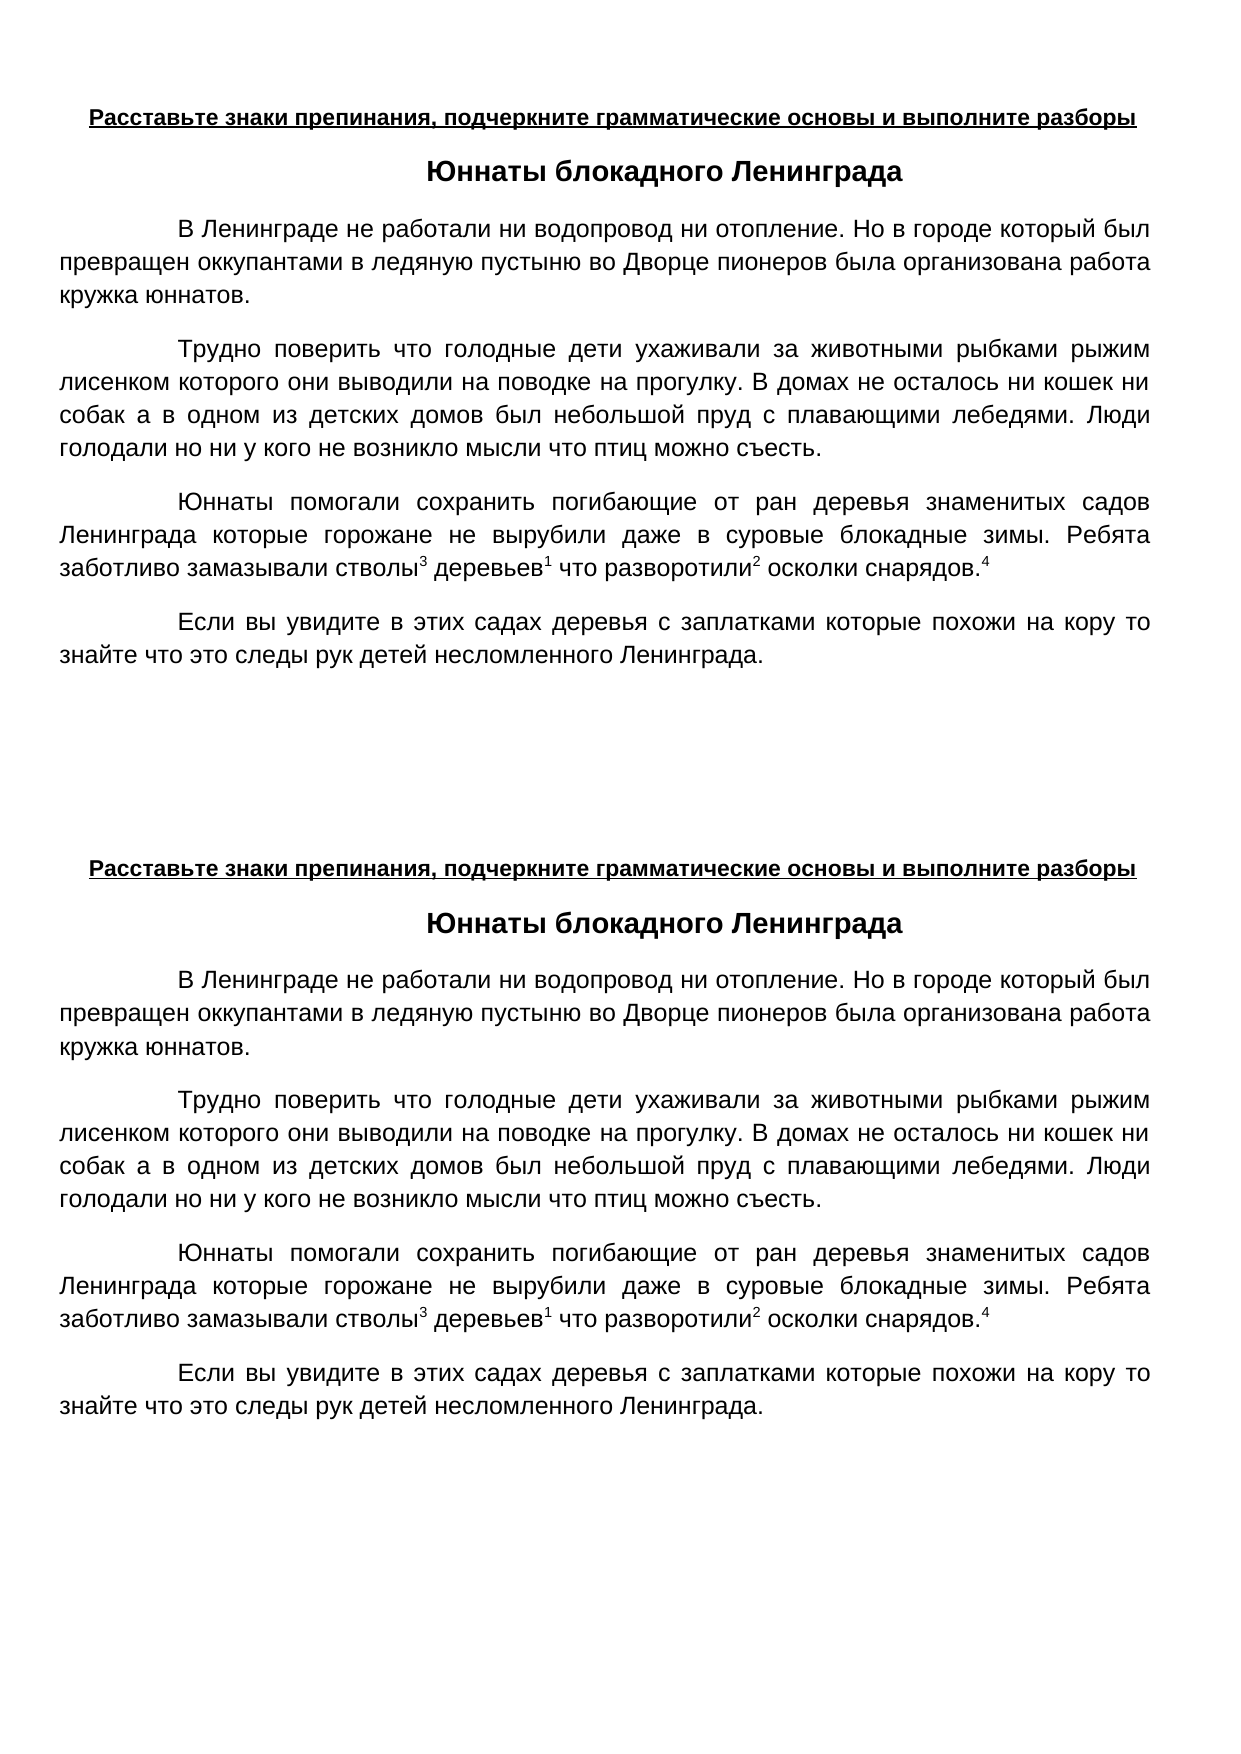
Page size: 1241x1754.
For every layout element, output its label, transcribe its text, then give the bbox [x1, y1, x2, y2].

text Если вы увидите в этих садах деревья с заплатками которые похожи на кору то знайте что это следы рук детей несломленного Ленинграда. [59, 1358, 1152, 1420]
text Если вы увидите в этих садах деревья с заплатками которые похожи на кору то знайте что это следы рук детей несломленного Ленинграда. [59, 607, 1152, 668]
text Расставьте знаки препинания, подчеркните грамматические основы и выполните разборы [74, 103, 1152, 130]
text Трудно поверить что голодные дети ухаживали за животными рыбками рыжим лисенком которого они выводили на поводке на прогулку. В домах не осталось ни кошек ни собак а в одном из детских домов был небольшой пруд с плавающими лебедями. Люди голодали но ни у кого не возникло мысли что птиц можно съесть. [59, 334, 1152, 462]
text Юннаты помогали сохранить погибающие от ран деревья знаменитых садов Ленинграда которые горожане не вырубили даже в суровые блокадные зимы. Ребята заботливо замазывали стволы3 деревьев1 что разворотили2 осколки снарядов.4 [59, 1238, 1152, 1333]
text Трудно поверить что голодные дети ухаживали за животными рыбками рыжим лисенком которого они выводили на поводке на прогулку. В домах не осталось ни кошек ни собак а в одном из детских домов был небольшой пруд с плавающими лебедями. Люди голодали но ни у кого не возникло мысли что птиц можно съесть. [59, 1085, 1152, 1213]
text Юннаты блокадного Ленинграда [177, 906, 1152, 939]
text Расставьте знаки препинания, подчеркните грамматические основы и выполните разборы [74, 855, 1152, 881]
text Юннаты помогали сохранить погибающие от ран деревья знаменитых садов Ленинграда которые горожане не вырубили даже в суровые блокадные зимы. Ребята заботливо замазывали стволы3 деревьев1 что разворотили2 осколки снарядов.4 [59, 487, 1152, 581]
text В Ленинграде не работали ни водопровод ни отопление. Но в городе который был превращен оккупантами в ледяную пустыню во Дворце пионеров была организована работа кружка юннатов. [59, 214, 1152, 309]
text Юннаты блокадного Ленинграда [177, 154, 1152, 188]
text В Ленинграде не работали ни водопровод ни отопление. Но в городе который был превращен оккупантами в ледяную пустыню во Дворце пионеров была организована работа кружка юннатов. [59, 965, 1152, 1060]
